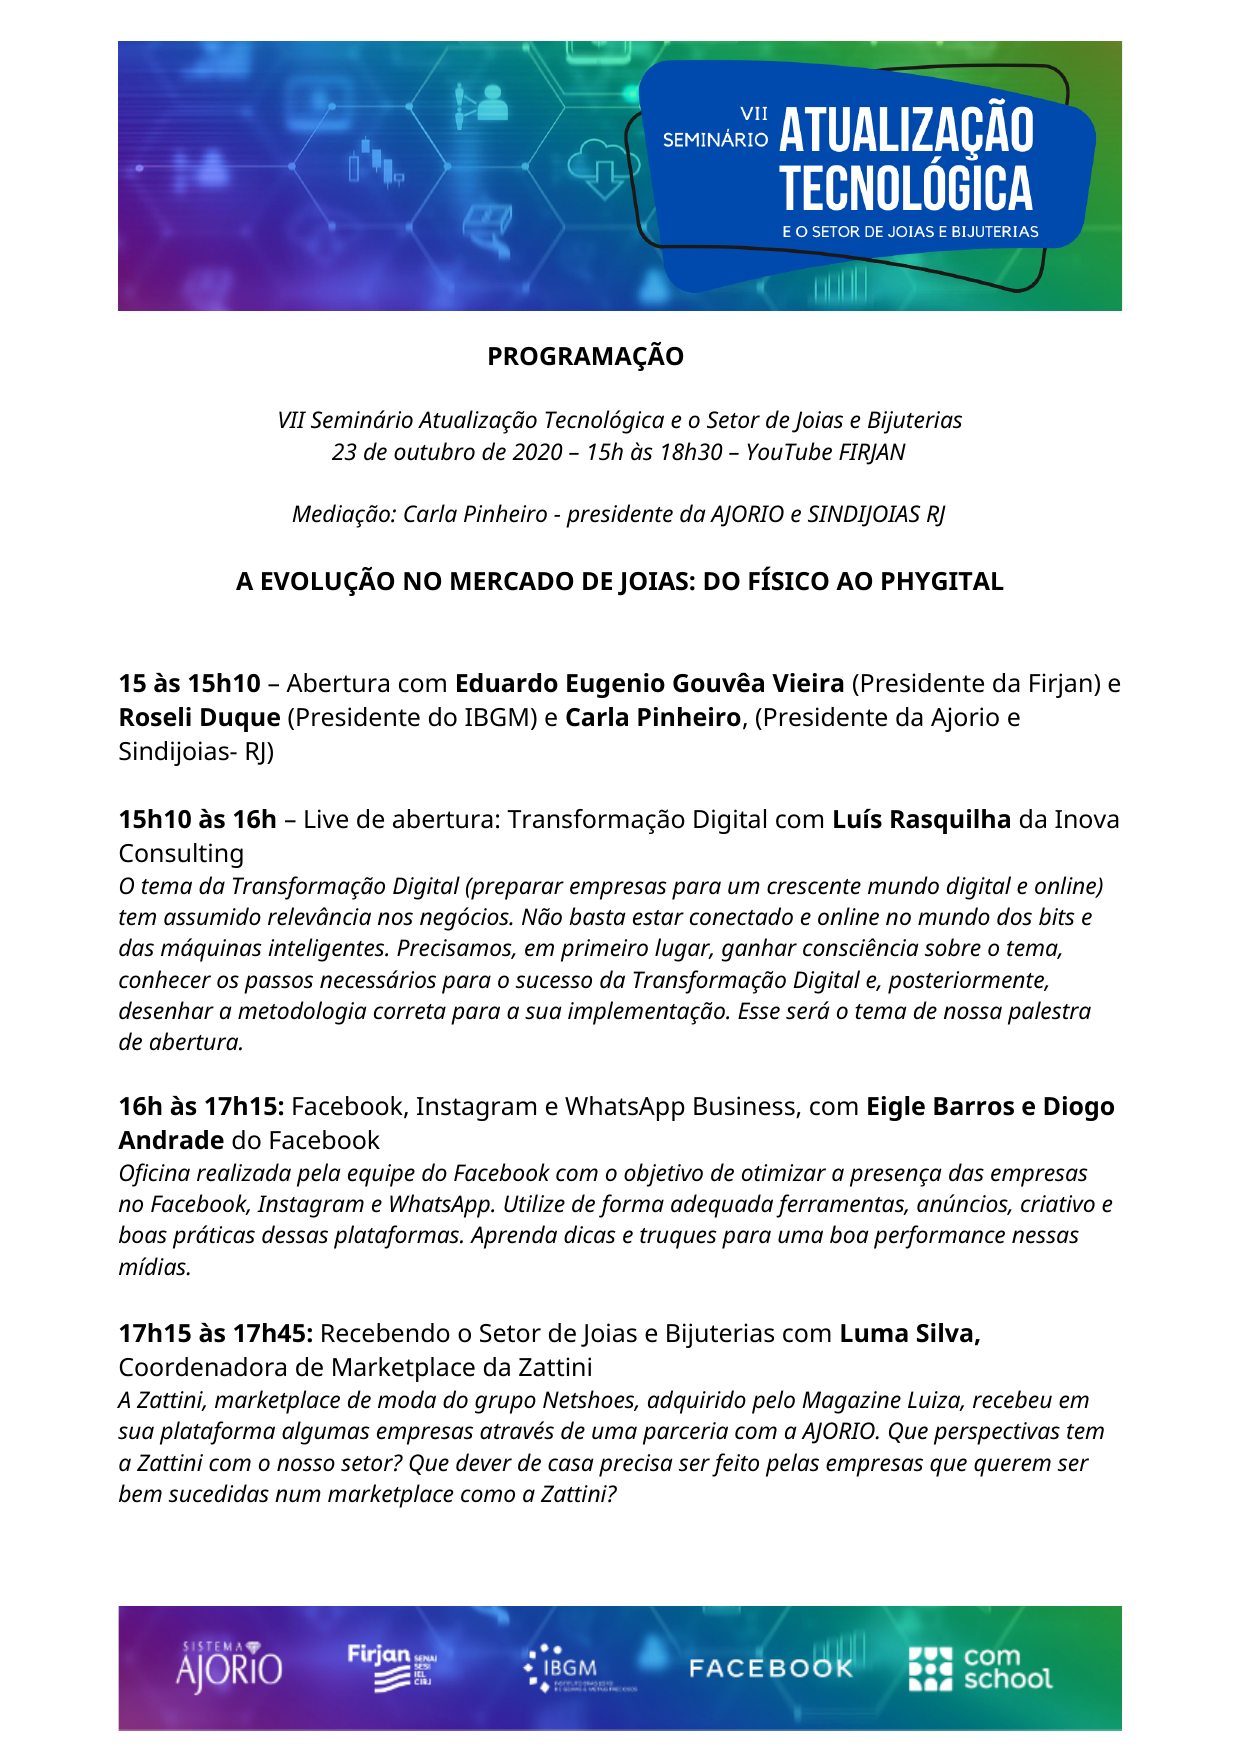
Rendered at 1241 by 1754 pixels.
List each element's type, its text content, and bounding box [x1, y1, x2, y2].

text PROGRAMAÇÃO [413, 339, 1122, 373]
text O tema da Transformação Digital (preparar empresas para um crescente mundo digital e online) tem assumido relevância nos negócios. Não basta estar conectado e online no mundo dos bits e das máquinas inteligentes. Precisamos, em primeiro lugar, ganhar consciência sobre o tema, conhecer os passos necessários para o sucesso da Transformação Digital e, posteriormente, desenhar a metodologia correta para a sua implementação. Esse será o tema de nossa palestra de abertura. [118, 870, 1122, 1057]
text 23 de outubro de 2020 – 15h às 18h30 – YouTube FIRJAN [118, 436, 1122, 467]
text 16h às 17h15: Facebook, Instagram e WhatsApp Business, com Eigle Barros e Diogo Andrade do Facebook [118, 1089, 1122, 1157]
text A Zattini, marketplace de moda do grupo Netshoes, adquirido pelo Magazine Luiza, recebeu em sua plataforma algumas empresas através de uma parceria com a AJORIO. Que perspectivas tem a Zattini com o nosso setor? Que dever de casa precisa ser feito pelas empresas que querem ser bem sucedidas num marketplace como a Zattini? [118, 1384, 1122, 1509]
picture [118, 41, 1123, 311]
text 17h15 às 17h45: Recebendo o Setor de Joias e Bijuterias com Luma Silva, Coordenadora de Marketplace da Zattini [118, 1316, 1122, 1384]
text 15 às 15h10 – Abertura com Eduardo Eugenio Gouvêa Vieira (Presidente da Firjan) e Roseli Duque (Presidente do IBGM) e Carla Pinheiro, (Presidente da Ajorio e Sindijoias- RJ) [118, 666, 1122, 768]
text 15h10 às 16h – Live de abertura: Transformação Digital com Luís Rasquilha da Inova Consulting [118, 802, 1122, 870]
text Mediação: Carla Pinheiro - presidente da AJORIO e SINDIJOIAS RJ [118, 498, 1122, 529]
picture [118, 1606, 1122, 1731]
text VII Seminário Atualização Tecnológica e o Setor de Joias e Bijuterias [118, 404, 1122, 436]
text A EVOLUÇÃO NO MERCADO DE JOIAS: DO FÍSICO AO PHYGITAL [118, 563, 1122, 597]
text Oficina realizada pela equipe do Facebook com o objetivo de otimizar a presença das empresas no Facebook, Instagram e WhatsApp. Utilize de forma adequada ferramentas, anúncios, criativo e boas práticas dessas plataformas. Aprenda dicas e truques para uma boa performance nessas mídias. [118, 1157, 1122, 1282]
